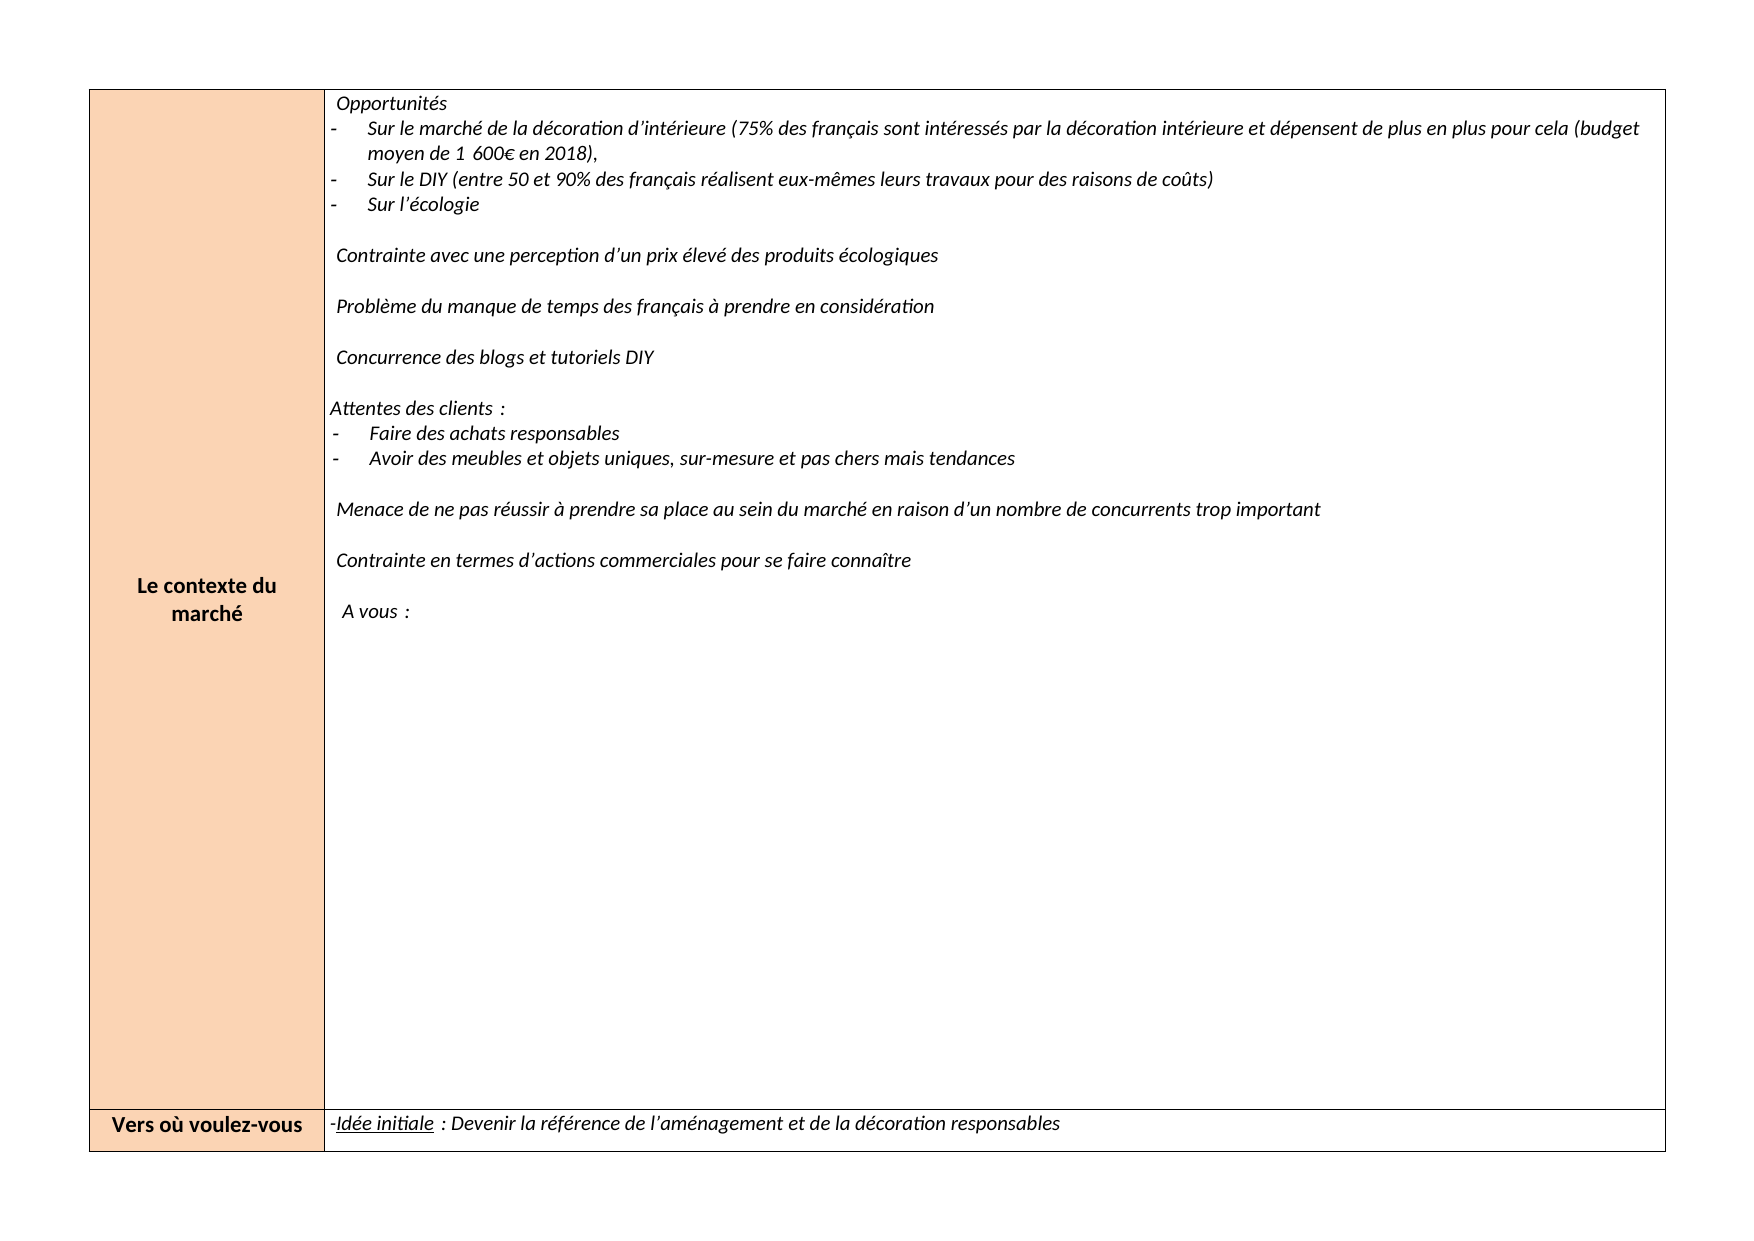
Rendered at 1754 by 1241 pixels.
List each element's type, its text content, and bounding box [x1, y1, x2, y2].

table_cell Opportunités Sur le marché de la décoration d’intérieure (75% des français sont intéressés par la décoration intérieure et dépensent de plus en plus pour cela (budget moyen de 1 600€ en 2018), Sur le DIY (entre 50 et 90% des français réalisent eux-mêmes leurs travaux pour des raisons de coûts) Sur l’écologie Contrainte avec une perception d’un prix élevé des produits écologiques Problème du manque de temps des français à prendre en considération Concurrence des blogs et tutoriels DIY Attentes des clients : Faire des achats responsables Avoir des meubles et objets uniques, sur-mesure et pas chers mais tendances Menace de ne pas réussir à prendre sa place au sein du marché en raison d’un nombre de concurrents trop important Contrainte en termes d’actions commerciales pour se faire connaître A vous : [325, 90, 1665, 1109]
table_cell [325, 1110, 1665, 1151]
table_cell Le contexte du marché [90, 90, 324, 1109]
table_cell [90, 1110, 324, 1151]
